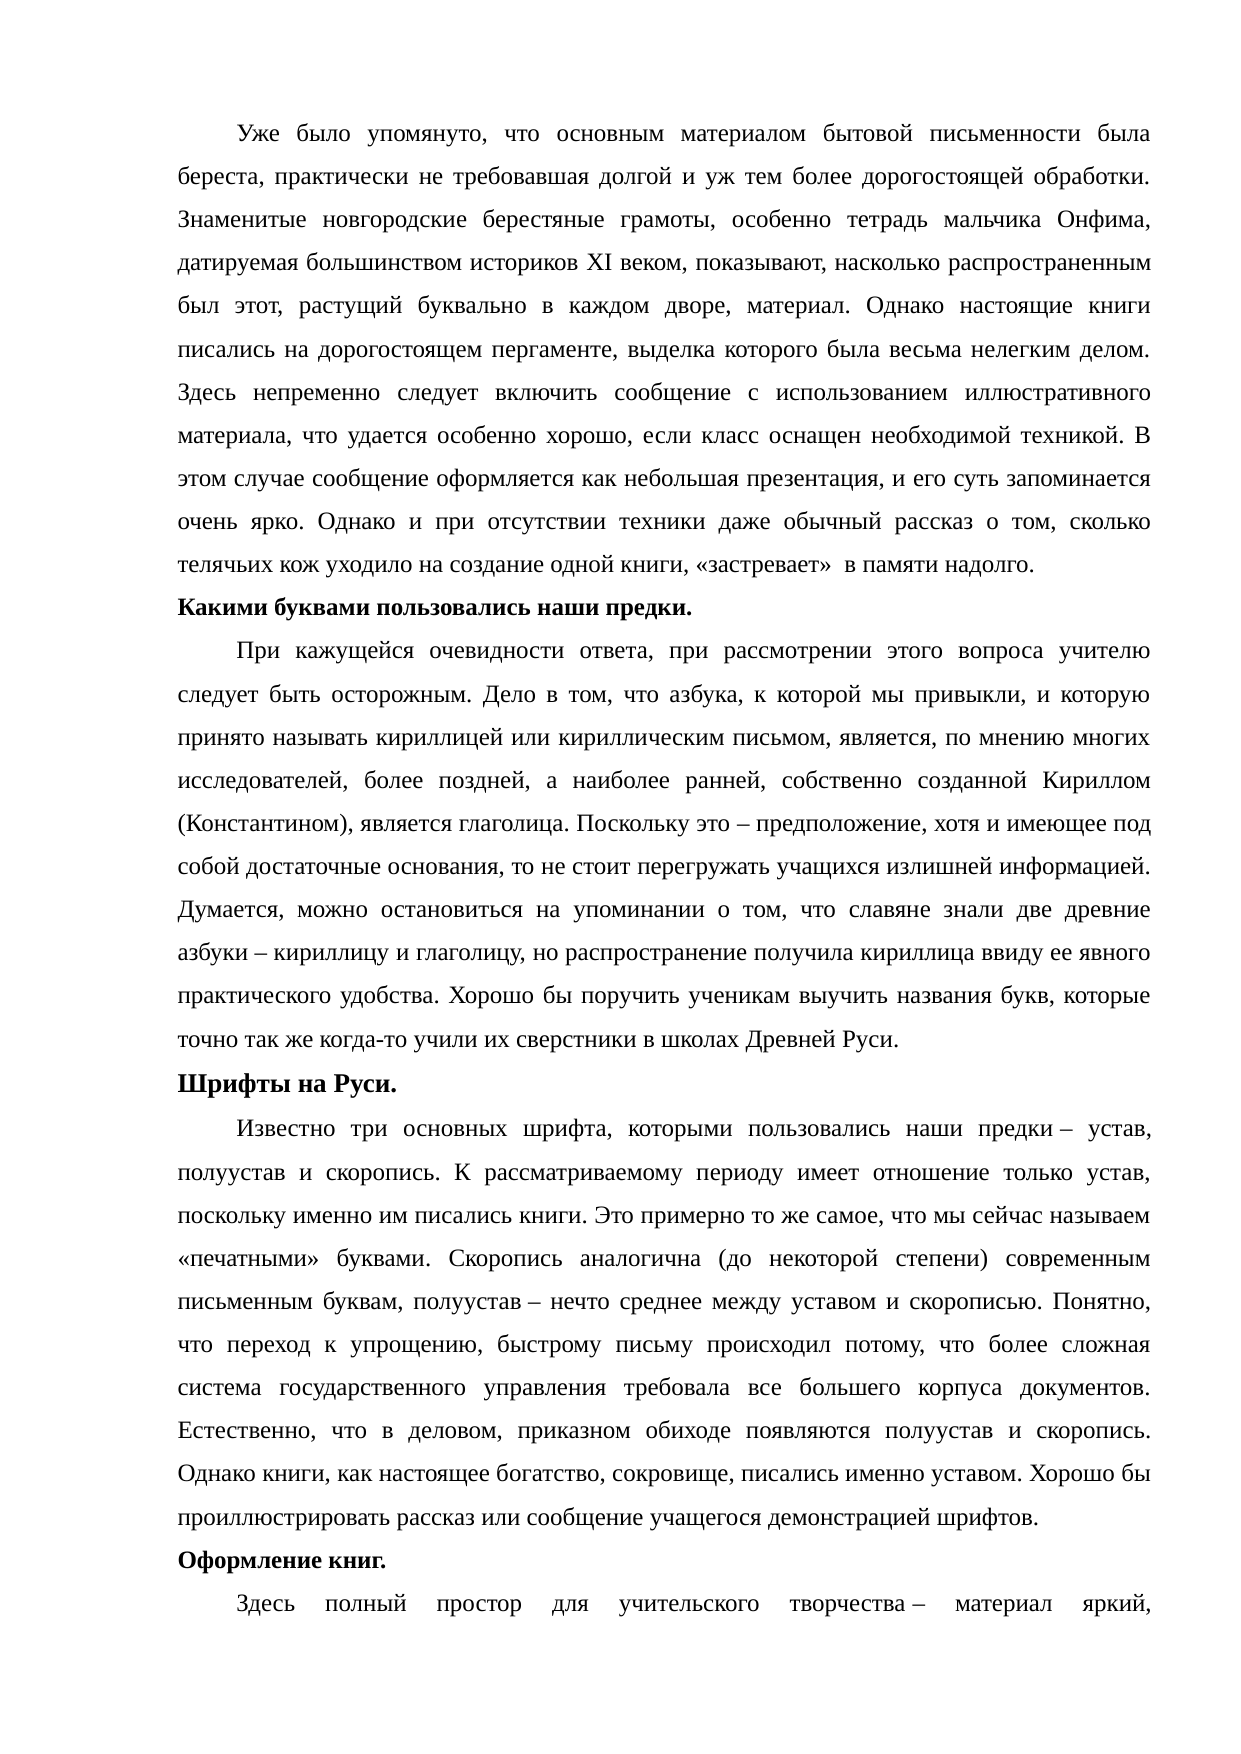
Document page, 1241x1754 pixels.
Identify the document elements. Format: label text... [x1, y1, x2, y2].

text При кажущейся очевидности ответа, при рассмотрении этого вопроса учителю следует быть осторожным. Дело в том, что азбука, к которой мы привыкли, и которую принято называть кириллицей или кириллическим письмом, является, по мнению многих исследователей, более поздней, а наиболее ранней, собственно созданной Кириллом (Константином), является глаголица. Поскольку это – предположение, хотя и имеющее под собой достаточные основания, то не стоит перегружать учащихся излишней информацией. Думается, можно остановиться на упоминании о том, что славяне знали две древние азбуки – кириллицу и глаголицу, но распространение получила кириллица ввиду ее явного практического удобства. Хорошо бы поручить ученикам выучить названия букв, которые точно так же когда-то учили их сверстники в школах Древней Руси. [177, 636, 1152, 1052]
text Шрифты на Руси. [177, 1067, 1152, 1098]
text Какими буквами пользовались наши предки. [177, 592, 1152, 621]
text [177, 1588, 1152, 1617]
text Оформление книг. [177, 1545, 1152, 1573]
text Известно три основных шрифта, которыми пользовались наши предки – устав, полуустав и скоропись. К рассматриваемому периоду имеет отношение только устав, поскольку именно им писались книги. Это примерно то же самое, что мы сейчас называем «печатными» буквами. Скоропись аналогична (до некоторой степени) современным письменным буквам, полуустав – нечто среднее между уставом и скорописью. Понятно, что переход к упрощению, быстрому письму происходил потому, что более сложная система государственного управления требовала все большего корпуса документов. Естественно, что в деловом, приказном обиходе появляются полуустав и скоропись. Однако книги, как настоящее богатство, сокровище, писались именно уставом. Хорошо бы проиллюстрировать рассказ или сообщение учащегося демонстрацией шрифтов. [177, 1113, 1152, 1530]
text Уже было упомянуто, что основным материалом бытовой письменности была береста, практически не требовавшая долгой и уж тем более дорогостоящей обработки. Знаменитые новгородские берестяные грамоты, особенно тетрадь мальчика Онфима, датируемая большинством историков XI веком, показывают, насколько распространенным был этот, растущий буквально в каждом дворе, материал. Однако настоящие книги писались на дорогостоящем пергаменте, выделка которого была весьма нелегким делом. Здесь непременно следует включить сообщение с использованием иллюстративного материала, что удается особенно хорошо, если класс оснащен необходимой техникой. В этом случае сообщение оформляется как небольшая презентация, и его суть запоминается очень ярко. Однако и при отсутствии техники даже обычный рассказ о том, сколько телячьих кож уходило на создание одной книги, «застревает» в памяти надолго. [177, 118, 1152, 578]
